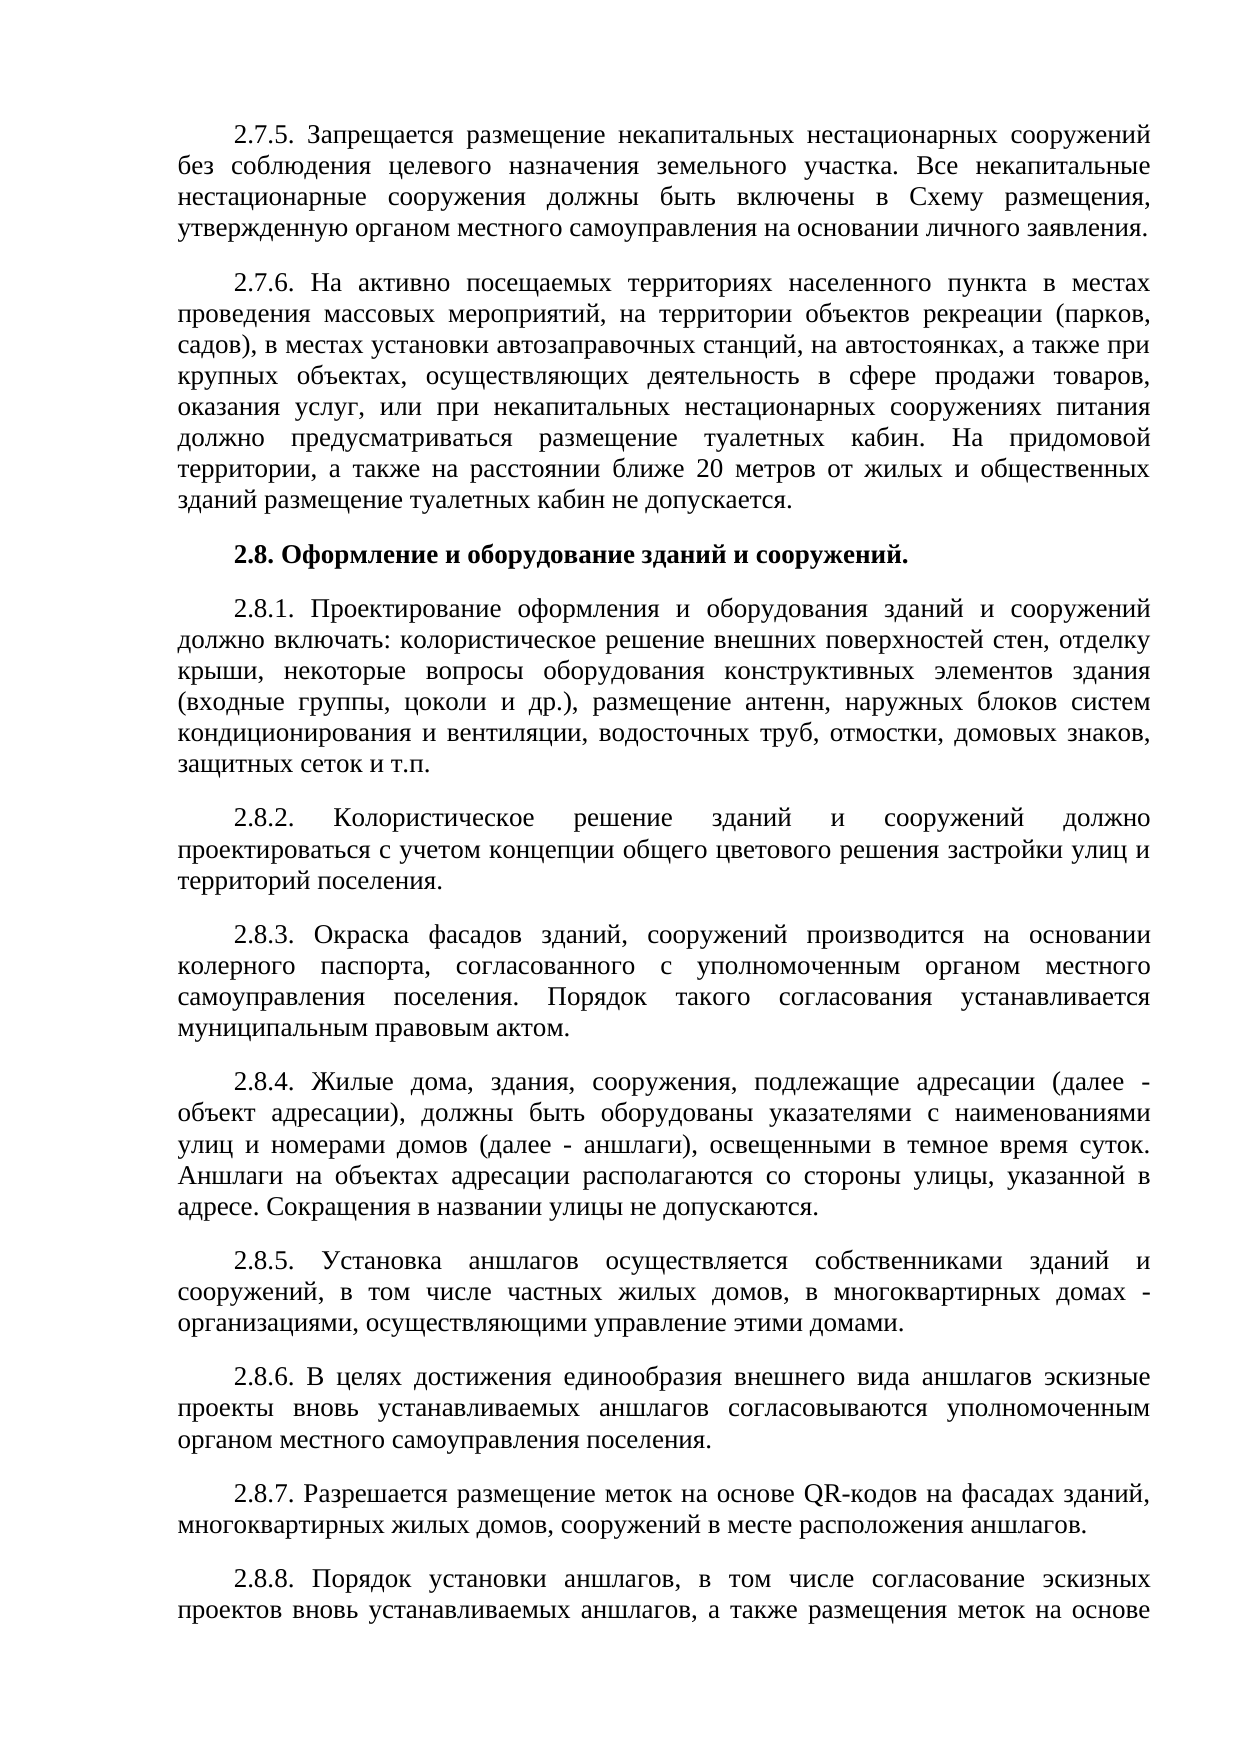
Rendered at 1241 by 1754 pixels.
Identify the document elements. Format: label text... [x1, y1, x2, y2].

text 2.8.3. Окраска фасадов зданий, сооружений производится на основании колерного паспорта, согласованного с уполномоченным органом местного самоуправления поселения. Порядок такого согласования устанавливается муниципальным правовым актом. [177, 918, 1152, 1042]
text 2.8.7. Разрешается размещение меток на основе QR-кодов на фасадах зданий, многоквартирных жилых домов, сооружений в месте расположения аншлагов. [177, 1477, 1152, 1539]
text 2.8.4. Жилые дома, здания, сооружения, подлежащие адресации (далее - объект адресации), должны быть оборудованы указателями с наименованиями улиц и номерами домов (далее - аншлаги), освещенными в темное время суток. Аншлаги на объектах адресации располагаются со стороны улицы, указанной в адресе. Сокращения в названии улицы не допускаются. [177, 1065, 1152, 1221]
text 2.7.5. Запрещается размещение некапитальных нестационарных сооружений без соблюдения целевого назначения земельного участка. Все некапитальные нестационарные сооружения должны быть включены в Схему размещения, утвержденную органом местного самоуправления на основании личного заявления. [177, 118, 1152, 243]
text 2.8.2. Колористическое решение зданий и сооружений должно проектироваться с учетом концепции общего цветового решения застройки улиц и территорий поселения. [177, 802, 1152, 895]
text 2.8.5. Установка аншлагов осуществляется собственниками зданий и сооружений, в том числе частных жилых домов, в многоквартирных домах - организациями, осуществляющими управление этими домами. [177, 1244, 1152, 1337]
text 2.8. Оформление и оборудование зданий и сооружений. [177, 538, 1152, 569]
text 2.8.6. В целях достижения единообразия внешнего вида аншлагов эскизные проекты вновь устанавливаемых аншлагов согласовываются уполномоченным органом местного самоуправления поселения. [177, 1360, 1152, 1454]
text 2.7.6. На активно посещаемых территориях населенного пункта в местах проведения массовых мероприятий, на территории объектов рекреации (парков, садов), в местах установки автозаправочных станций, на автостоянках, а также при крупных объектах, осуществляющих деятельность в сфере продажи товаров, оказания услуг, или при некапитальных нестационарных сооружениях питания должно предусматриваться размещение туалетных кабин. На придомовой территории, а также на расстоянии ближе 20 метров от жилых и общественных зданий размещение туалетных кабин не допускается. [177, 266, 1152, 515]
text 2.8.1. Проектирование оформления и оборудования зданий и сооружений должно включать: колористическое решение внешних поверхностей стен, отделку крыши, некоторые вопросы оборудования конструктивных элементов здания (входные группы, цоколи и др.), размещение антенн, наружных блоков систем кондиционирования и вентиляции, водосточных труб, отмостки, домовых знаков, защитных сеток и т.п. [177, 592, 1152, 779]
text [177, 1562, 1152, 1624]
